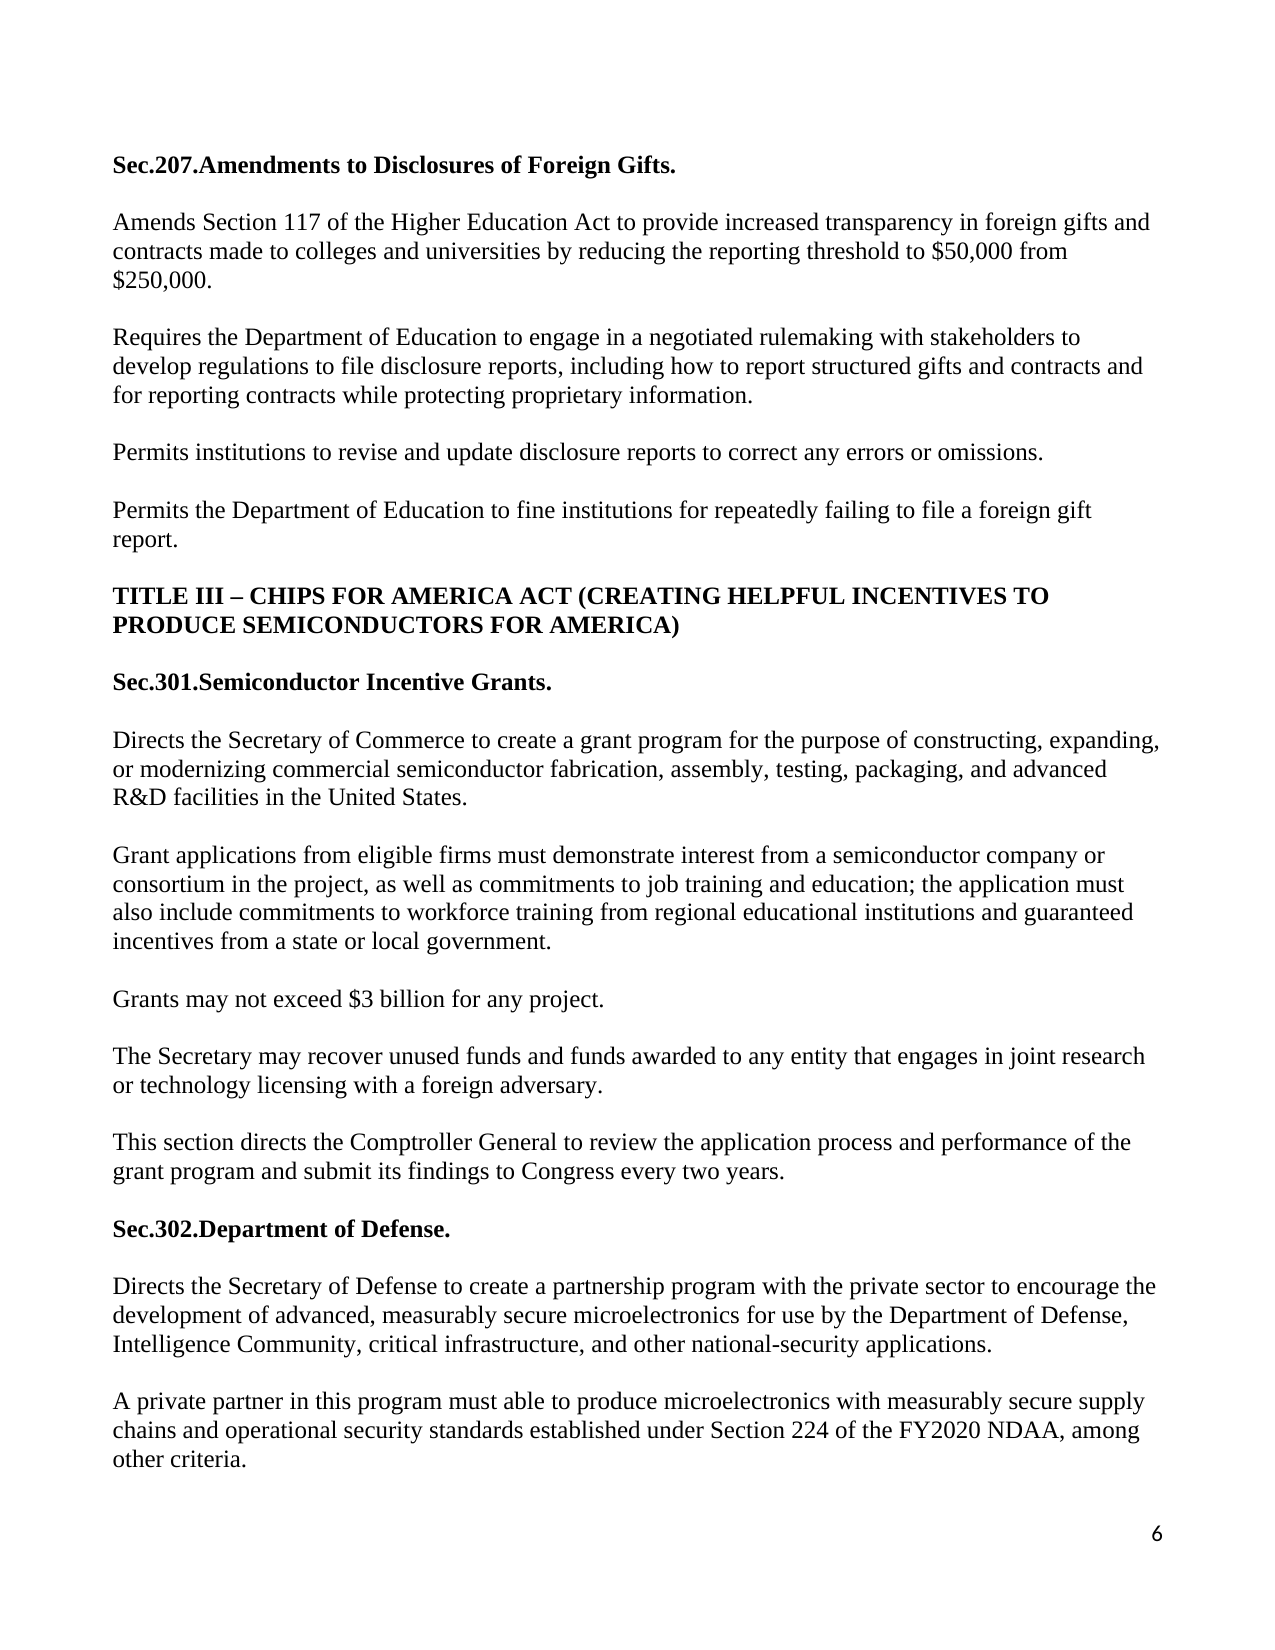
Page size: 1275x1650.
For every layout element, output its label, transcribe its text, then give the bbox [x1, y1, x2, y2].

text TITLE III – CHIPS FOR AMERICA ACT (CREATING HELPFUL INCENTIVES TO PRODUCE SEMICONDUCTORS FOR AMERICA) [112, 581, 1162, 639]
text Sec.207.Amendments to Disclosures of Foreign Gifts. [112, 150, 1162, 179]
text Permits the Department of Education to fine institutions for repeatedly failing to file a foreign gift report. [112, 495, 1162, 552]
text A private partner in this program must able to produce microelectronics with measurably secure supply chains and operational security standards established under Section 224 of the FY2020 NDAA, among other criteria. [112, 1386, 1162, 1472]
text Permits institutions to revise and update disclosure reports to correct any errors or omissions. [112, 437, 1162, 466]
text Directs the Secretary of Defense to create a partnership program with the private sector to encourage the development of advanced, measurably secure microelectronics for use by the Department of Defense, Intelligence Community, critical infrastructure, and other national-security applications. [112, 1271, 1162, 1357]
text Sec.302.Department of Defense. [112, 1214, 1162, 1242]
text Grants may not exceed $3 billion for any project. [112, 984, 1162, 1012]
text This section directs the Comptroller General to review the application process and performance of the grant program and submit its findings to Congress every two years. [112, 1127, 1162, 1185]
text Requires the Department of Education to engage in a negotiated rulemaking with stakeholders to develop regulations to file disclosure reports, including how to report structured gifts and contracts and for reporting contracts while protecting proprietary information. [112, 322, 1162, 409]
text Amends Section 117 of the Higher Education Act to provide increased transparency in foreign gifts and contracts made to colleges and universities by reducing the reporting threshold to $50,000 from $250,000. [112, 207, 1162, 294]
text Sec.301.Semiconductor Incentive Grants. [112, 667, 1162, 696]
text Directs the Secretary of Commerce to create a grant program for the purpose of constructing, expanding, or modernizing commercial semiconductor fabrication, assembly, testing, packaging, and advanced R&D facilities in the United States. [112, 725, 1162, 811]
text Grant applications from eligible firms must demonstrate interest from a semiconductor company or consortium in the project, as well as commitments to job training and education; the application must also include commitments to workforce training from regional educational institutions and guaranteed incentives from a state or local government. [112, 840, 1162, 955]
text The Secretary may recover unused funds and funds awarded to any entity that engages in joint research or technology licensing with a foreign adversary. [112, 1041, 1162, 1099]
